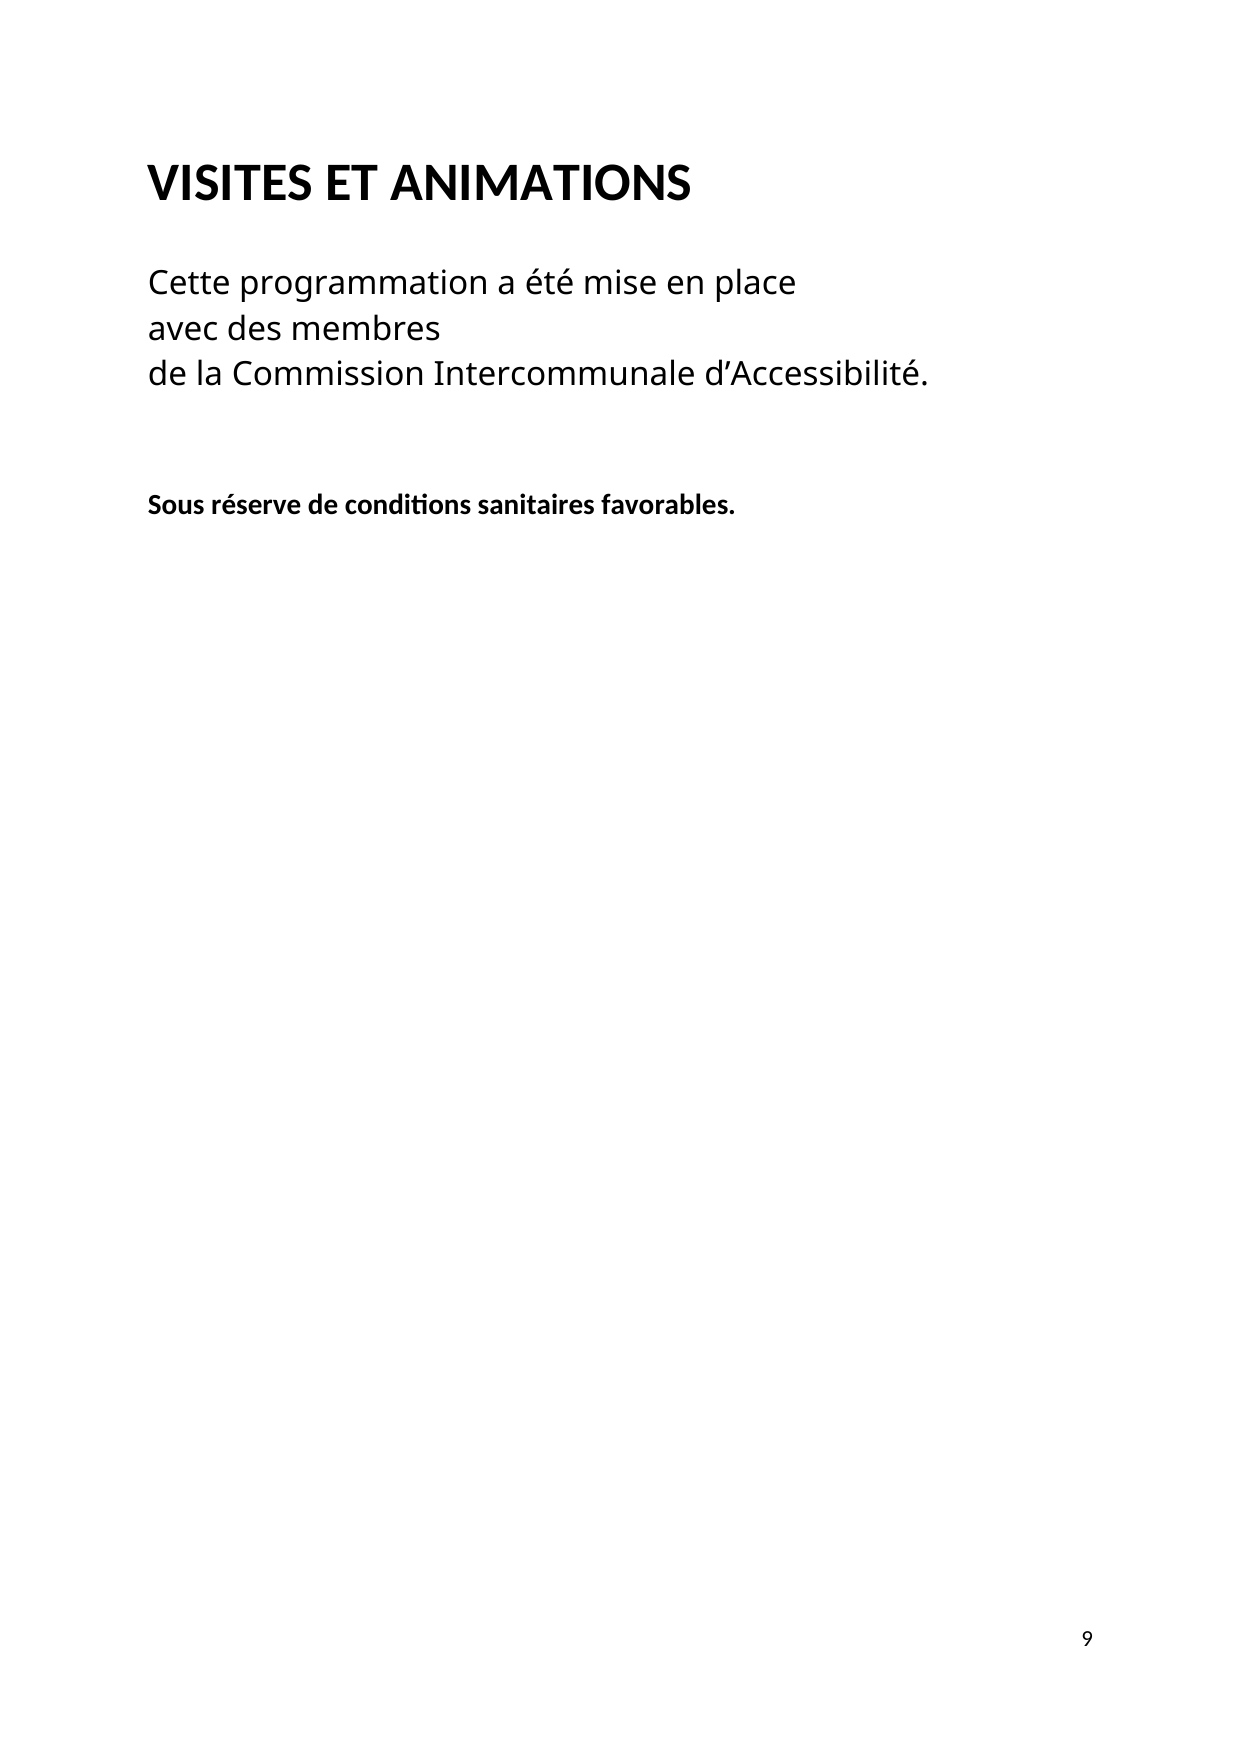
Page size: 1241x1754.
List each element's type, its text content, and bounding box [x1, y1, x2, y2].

text Cette programmation a été mise en place [148, 259, 1093, 304]
subtitle VISITES ET ANIMATIONS [148, 148, 1093, 214]
text Sous réserve de conditions sanitaires favorables. [148, 486, 1093, 522]
text de la Commission Intercommunale d’Accessibilité. [148, 350, 1093, 395]
text avec des membres [148, 304, 1093, 350]
